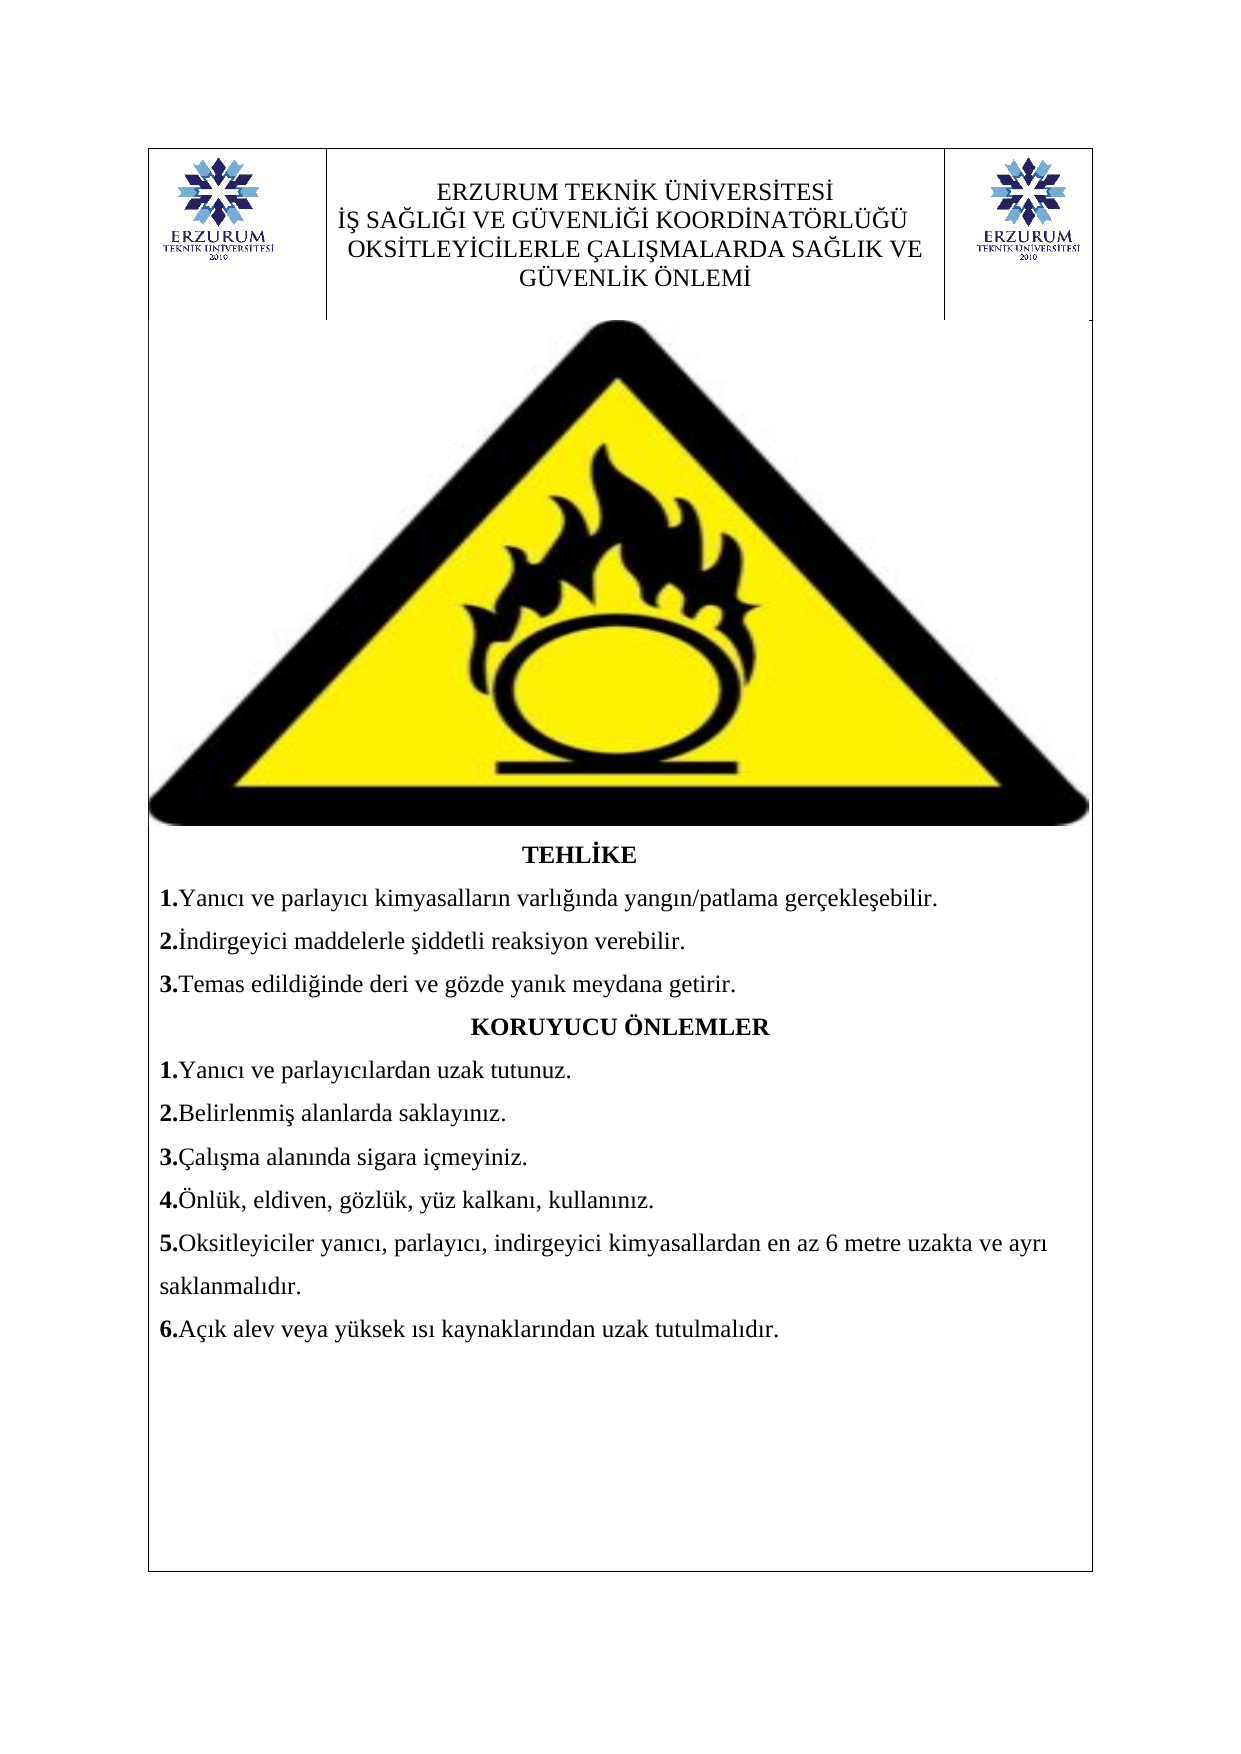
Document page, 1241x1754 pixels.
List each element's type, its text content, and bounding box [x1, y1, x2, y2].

table_header [149, 149, 326, 320]
picture [148, 320, 1090, 826]
picture [963, 148, 1092, 269]
picture [148, 148, 287, 269]
table_header ERZURUM TEKNİK ÜNİVERSİTESİ İŞ SAĞLIĞI VE GÜVENLİĞİ KOORDİNATÖRLÜĞÜ OKSİTLEYİCİLERLE ÇALIŞMALARDA SAĞLIK VE GÜVENLİK ÖNLEMİ [327, 149, 944, 320]
table_header [945, 149, 1092, 320]
table_cell TEHLİKE 1.Yanıcı ve parlayıcı kimyasalların varlığında yangın/patlama gerçekleşebilir. 2.İndirgeyici maddelerle şiddetli reaksiyon verebilir. 3.Temas edildiğinde deri ve gözde yanık meydana getirir. KORUYUCU ÖNLEMLER 1.Yanıcı ve parlayıcılardan uzak tutunuz. 2.Belirlenmiş alanlarda saklayınız. 3.Çalışma alanında sigara içmeyiniz. 4.Önlük, eldiven, gözlük, yüz kalkanı, kullanınız. 5.Oksitleyiciler yanıcı, parlayıcı, indirgeyici kimyasallardan en az 6 metre uzakta ve ayrı saklanmalıdır. 6.Açık alev veya yüksek ısı kaynaklarından uzak tutulmalıdır. [149, 321, 1092, 1571]
